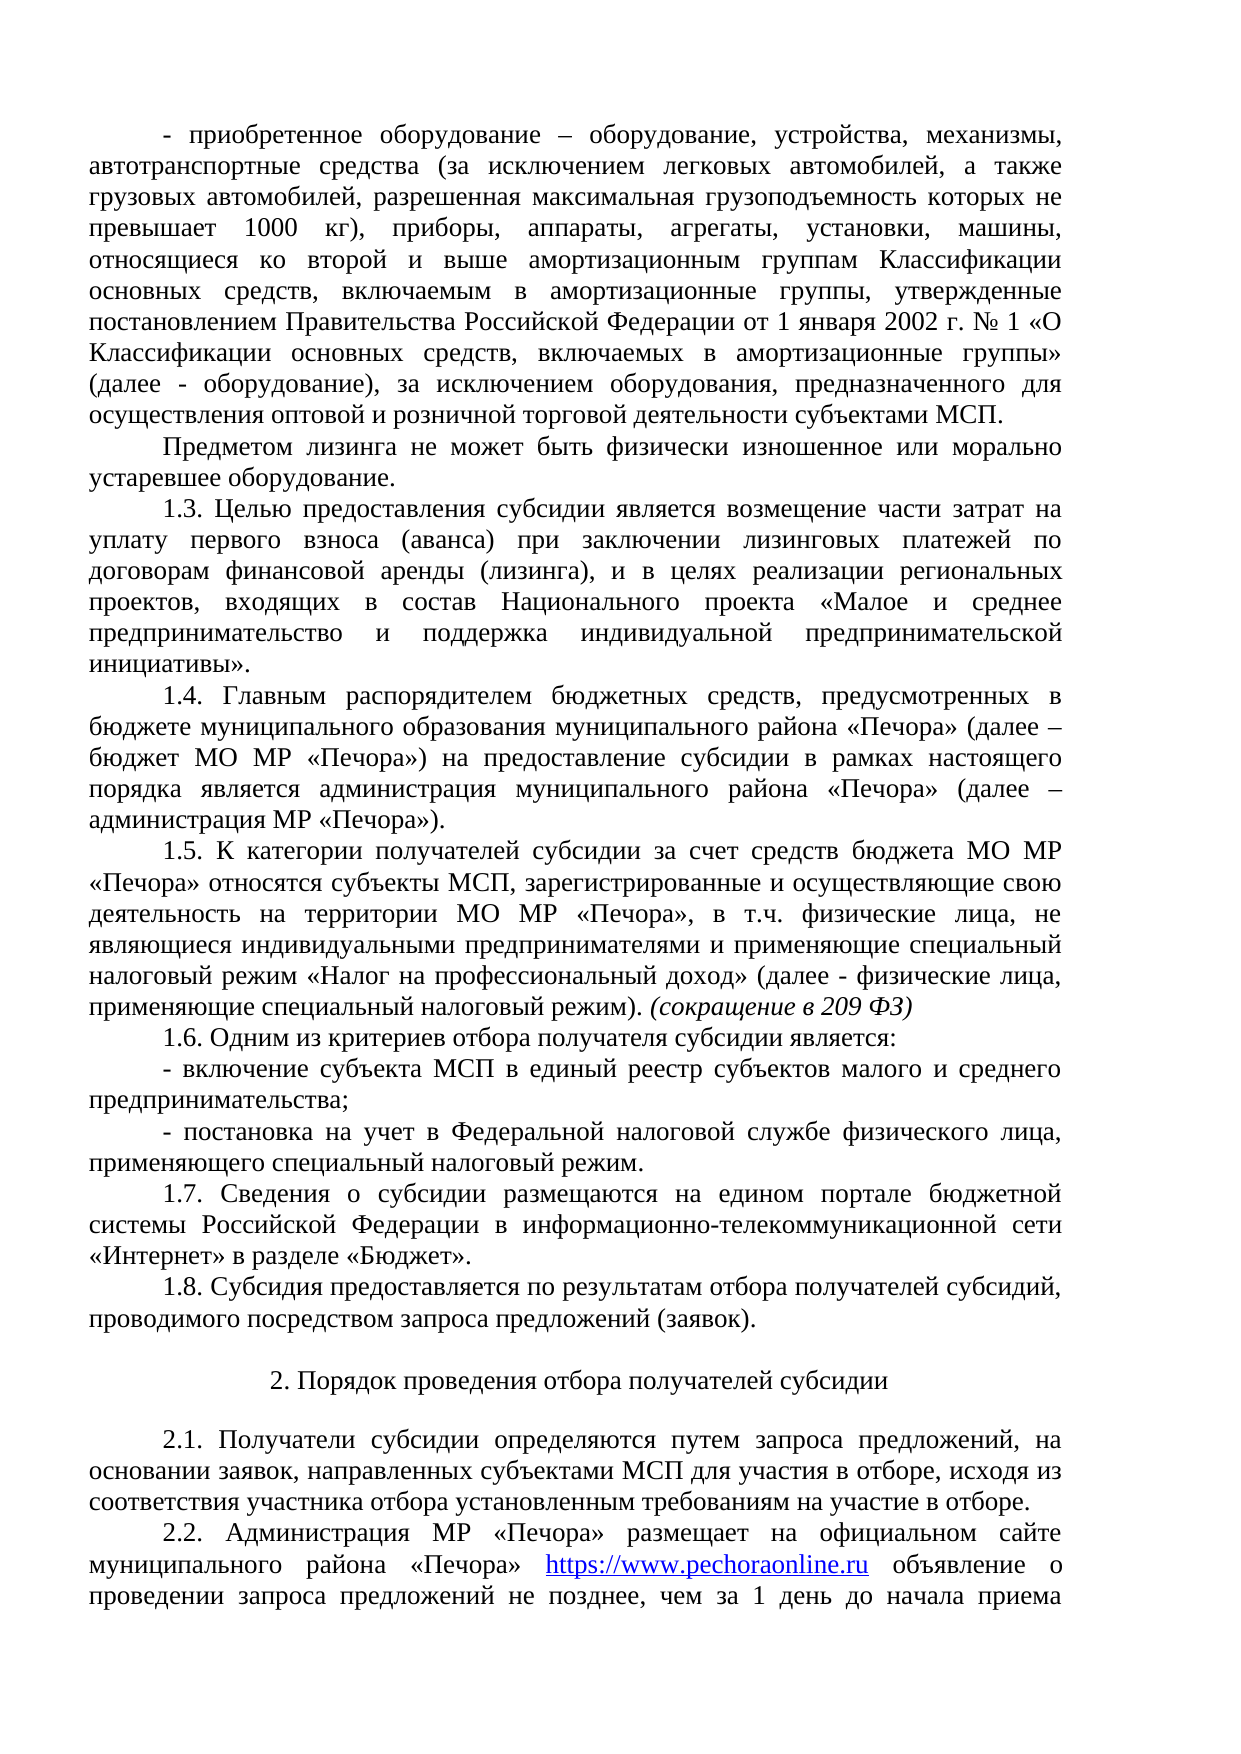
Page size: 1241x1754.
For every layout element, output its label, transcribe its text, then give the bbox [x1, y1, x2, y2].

text 1.7. Сведения о субсидии размещаются на едином портале бюджетной системы Российской Федерации в информационно-телекоммуникационной сети «Интернет» в разделе «Бюджет». [89, 1177, 1063, 1271]
text 1.6. Одним из критериев отбора получателя субсидии является: [89, 1021, 1063, 1052]
text 2.1. Получатели субсидии определяются путем запроса предложений, на основании заявок, направленных субъектами МСП для участия в отборе, исходя из соответствия участника отбора установленным требованиям на участие в отборе. [89, 1423, 1063, 1517]
text 2. Порядок проведения отбора получателей субсидии [89, 1333, 1063, 1395]
text - приобретенное оборудование – оборудование, устройства, механизмы, автотранспортные средства (за исключением легковых автомобилей, а также грузовых автомобилей, разрешенная максимальная грузоподъемность которых не превышает 1000 кг), приборы, аппараты, агрегаты, установки, машины, относящиеся ко второй и выше амортизационным группам Классификации основных средств, включаемым в амортизационные группы, утвержденные постановлением Правительства Российской Федерации от 1 января 2002 г. № 1 «О Классификации основных средств, включаемых в амортизационные группы» (далее - оборудование), за исключением оборудования, предназначенного для осуществления оптовой и розничной торговой деятельности субъектами МСП. [89, 118, 1063, 429]
text 1.4. Главным распорядителем бюджетных средств, предусмотренных в бюджете муниципального образования муниципального района «Печора» (далее – бюджет МО МР «Печора») на предоставление субсидии в рамках настоящего порядка является администрация муниципального района «Печора» (далее – администрация МР «Печора»). [89, 679, 1063, 834]
text - постановка на учет в Федеральной налоговой службе физического лица, применяющего специальный налоговый режим. [89, 1115, 1063, 1177]
text Предметом лизинга не может быть физически изношенное или морально устаревшее оборудование. [89, 429, 1063, 492]
text 1.8. Субсидия предоставляется по результатам отбора получателей субсидий, проводимого посредством запроса предложений (заявок). [89, 1271, 1063, 1333]
text 1.5. К категории получателей субсидии за счет средств бюджета МО МР «Печора» относятся субъекты МСП, зарегистрированные и осуществляющие свою деятельность на территории МО МР «Печора», в т.ч. физические лица, не являющиеся индивидуальными предпринимателями и применяющие специальный налоговый режим «Налог на профессиональный доход» (далее - физические лица, применяющие специальный налоговый режим). (сокращение в 209 ФЗ) [89, 834, 1063, 1021]
text 1.3. Целью предоставления субсидии является возмещение части затрат на уплату первого взноса (аванса) при заключении лизинговых платежей по договорам финансовой аренды (лизинга), и в целях реализации региональных проектов, входящих в состав Национального проекта «Малое и среднее предпринимательство и поддержка индивидуальной предпринимательской инициативы». [89, 492, 1063, 679]
text - включение субъекта МСП в единый реестр субъектов малого и среднего предпринимательства; [89, 1052, 1063, 1115]
